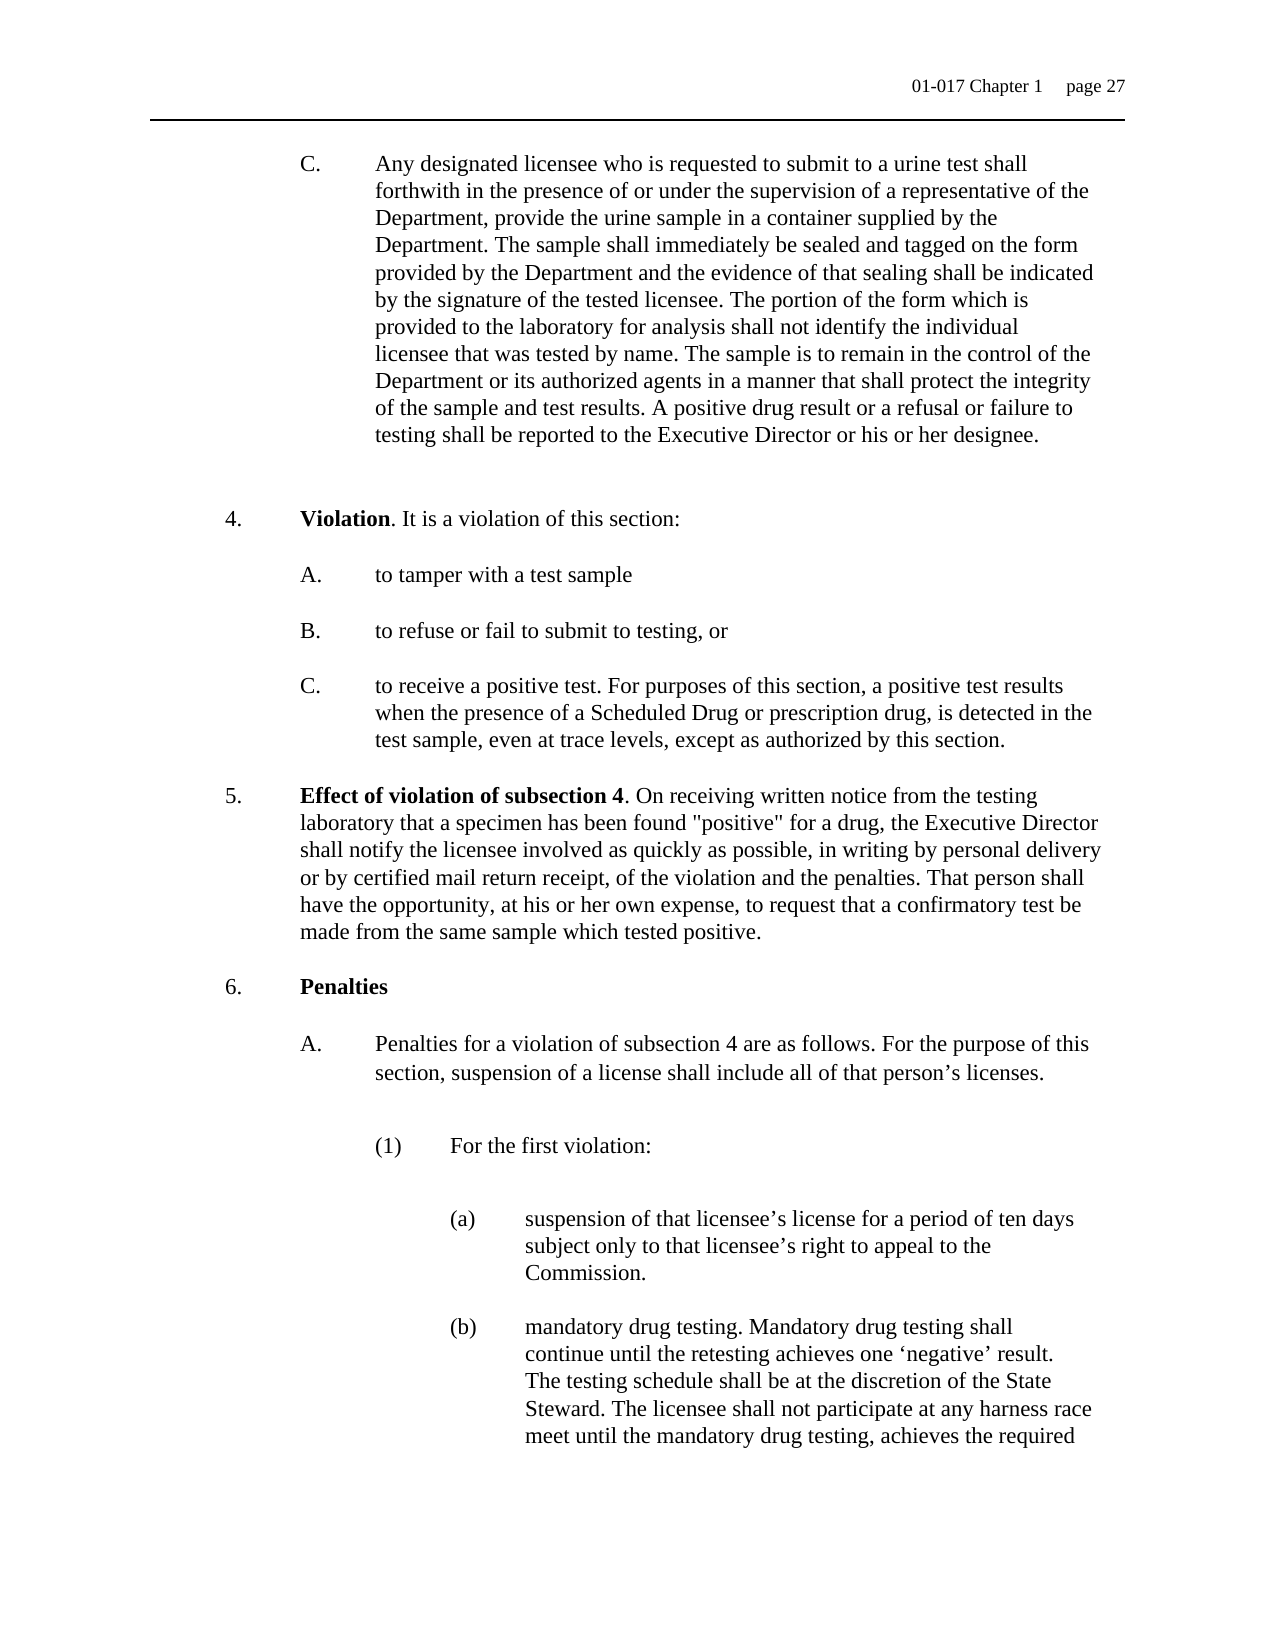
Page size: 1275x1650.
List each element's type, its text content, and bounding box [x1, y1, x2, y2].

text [450, 1313, 1095, 1448]
text A. Penalties for a violation of subsection 4 are as follows. For the purpose of this section, suspension of a license shall include all of that person’s licenses. [300, 1030, 1125, 1085]
list Effect of violation of subsection 4. On receiving written notice from the testing laboratory that a specimen has been found "positive" for a drug, the Executive Director shall notify the licensee involved as quickly as possible, in writing by personal delivery or by certified mail return receipt, of the violation and the penalties. That person shall have the opportunity, at his or her own expense, to request that a confirmatory test be made from the same sample which tested positive. [225, 782, 1110, 944]
text (a) suspension of that licensee’s license for a period of ten days subject only to that licensee’s right to appeal to the Commission. [450, 1205, 1095, 1285]
list Any designated licensee who is requested to submit to a urine test shall forthwith in the presence of or under the supervision of a representative of the Department, provide the urine sample in a container supplied by the Department. The sample shall immediately be sealed and tagged on the form provided by the Department and the evidence of that sealing shall be indicated by the signature of the tested licensee. The portion of the form which is provided to the laboratory for analysis shall not identify the individual licensee that was tested by name. The sample is to remain in the control of the Department or its authorized agents in a manner that shall protect the integrity of the sample and test results. A positive drug result or a refusal or failure to testing shall be reported to the Executive Director or his or her designee. [300, 150, 1095, 447]
list to refuse or fail to submit to testing, or [300, 617, 1095, 643]
list Violation. It is a violation of this section: [225, 505, 1110, 532]
list to tamper with a test sample [300, 561, 1095, 587]
subtitle 6. Penalties [225, 973, 1105, 1000]
list to receive a positive test. For purposes of this section, a positive test results when the presence of a Scheduled Drug or prescription drug, is detected in the test sample, even at trace levels, except as authorized by this section. [300, 672, 1095, 753]
text (1) For the first violation: [300, 1132, 1125, 1159]
